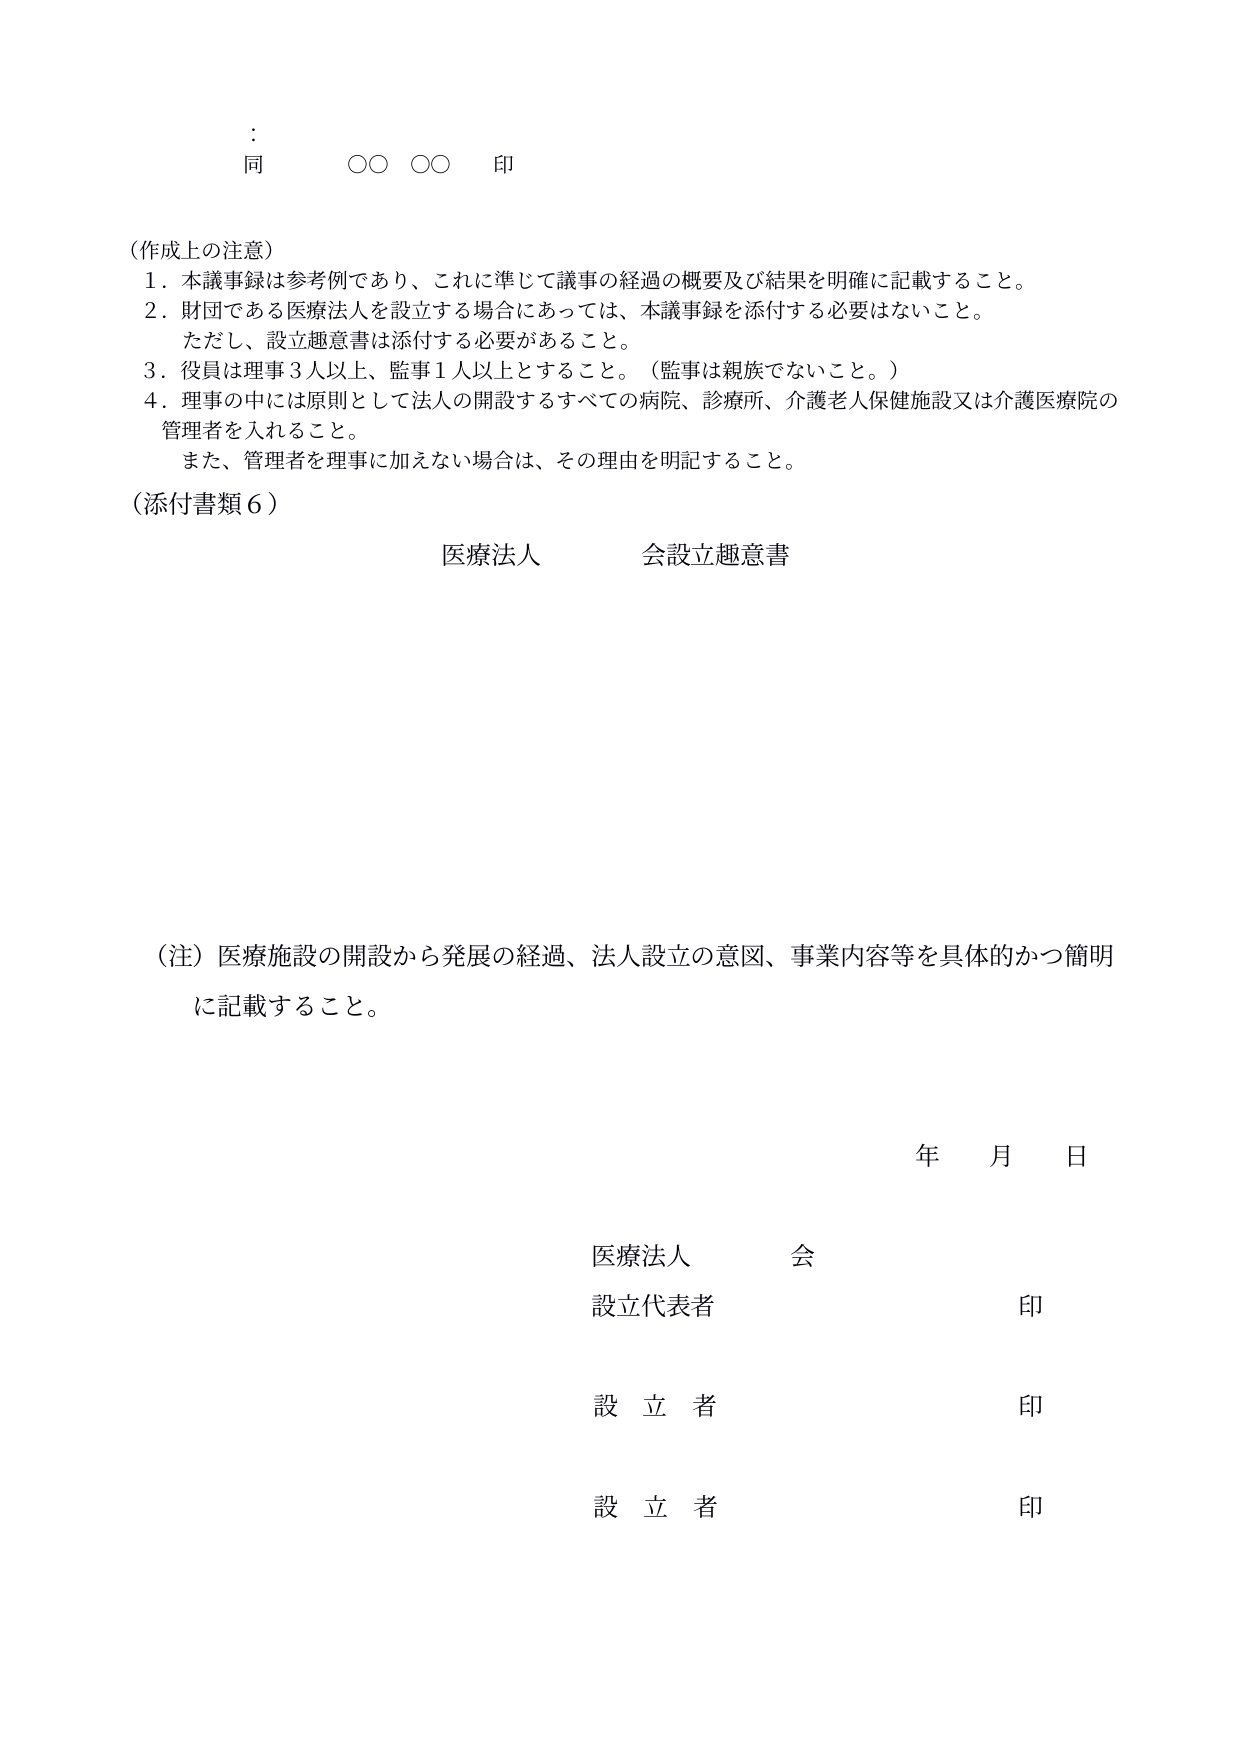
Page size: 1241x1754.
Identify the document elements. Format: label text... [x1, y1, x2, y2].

text ： [118, 118, 1122, 148]
text 設 立 者 印 [118, 1376, 1122, 1426]
text ３．役員は理事３人以上、監事１人以上とすること。（監事は親族でないこと。） [118, 354, 1122, 384]
text （作成上の注意） [118, 235, 1122, 265]
text また、管理者を理事に加えない場合は、その理由を明記すること。 [118, 444, 1122, 474]
text 設立代表者 印 [118, 1276, 1122, 1326]
text １．本議事録は参考例であり、これに準じて議事の経過の概要及び結果を明確に記載すること。 [140, 265, 1122, 294]
text （添付書類６） [118, 474, 1122, 524]
text 医療法人 会設立趣意書 [118, 524, 1122, 574]
text 設 立 者 印 [118, 1476, 1122, 1526]
text に記載すること。 [118, 975, 1122, 1025]
text 年 月 日 [118, 1125, 1122, 1175]
text ２．財団である医療法人を設立する場合にあっては、本議事録を添付する必要はないこと。 [140, 294, 1122, 324]
text ４．理事の中には原則として法人の開設するすべての病院、診療所、介護老人保健施設又は介護医療院の管理者を入れること。 [140, 384, 1122, 444]
text 医療法人 会 [118, 1226, 1122, 1276]
text ただし、設立趣意書は添付する必要があること。 [162, 324, 1122, 354]
text （注）医療施設の開設から発展の経過、法人設立の意図、事業内容等を具体的かつ簡明 [118, 925, 1122, 975]
text 同 ○○ ○○ 印 [118, 148, 1122, 178]
